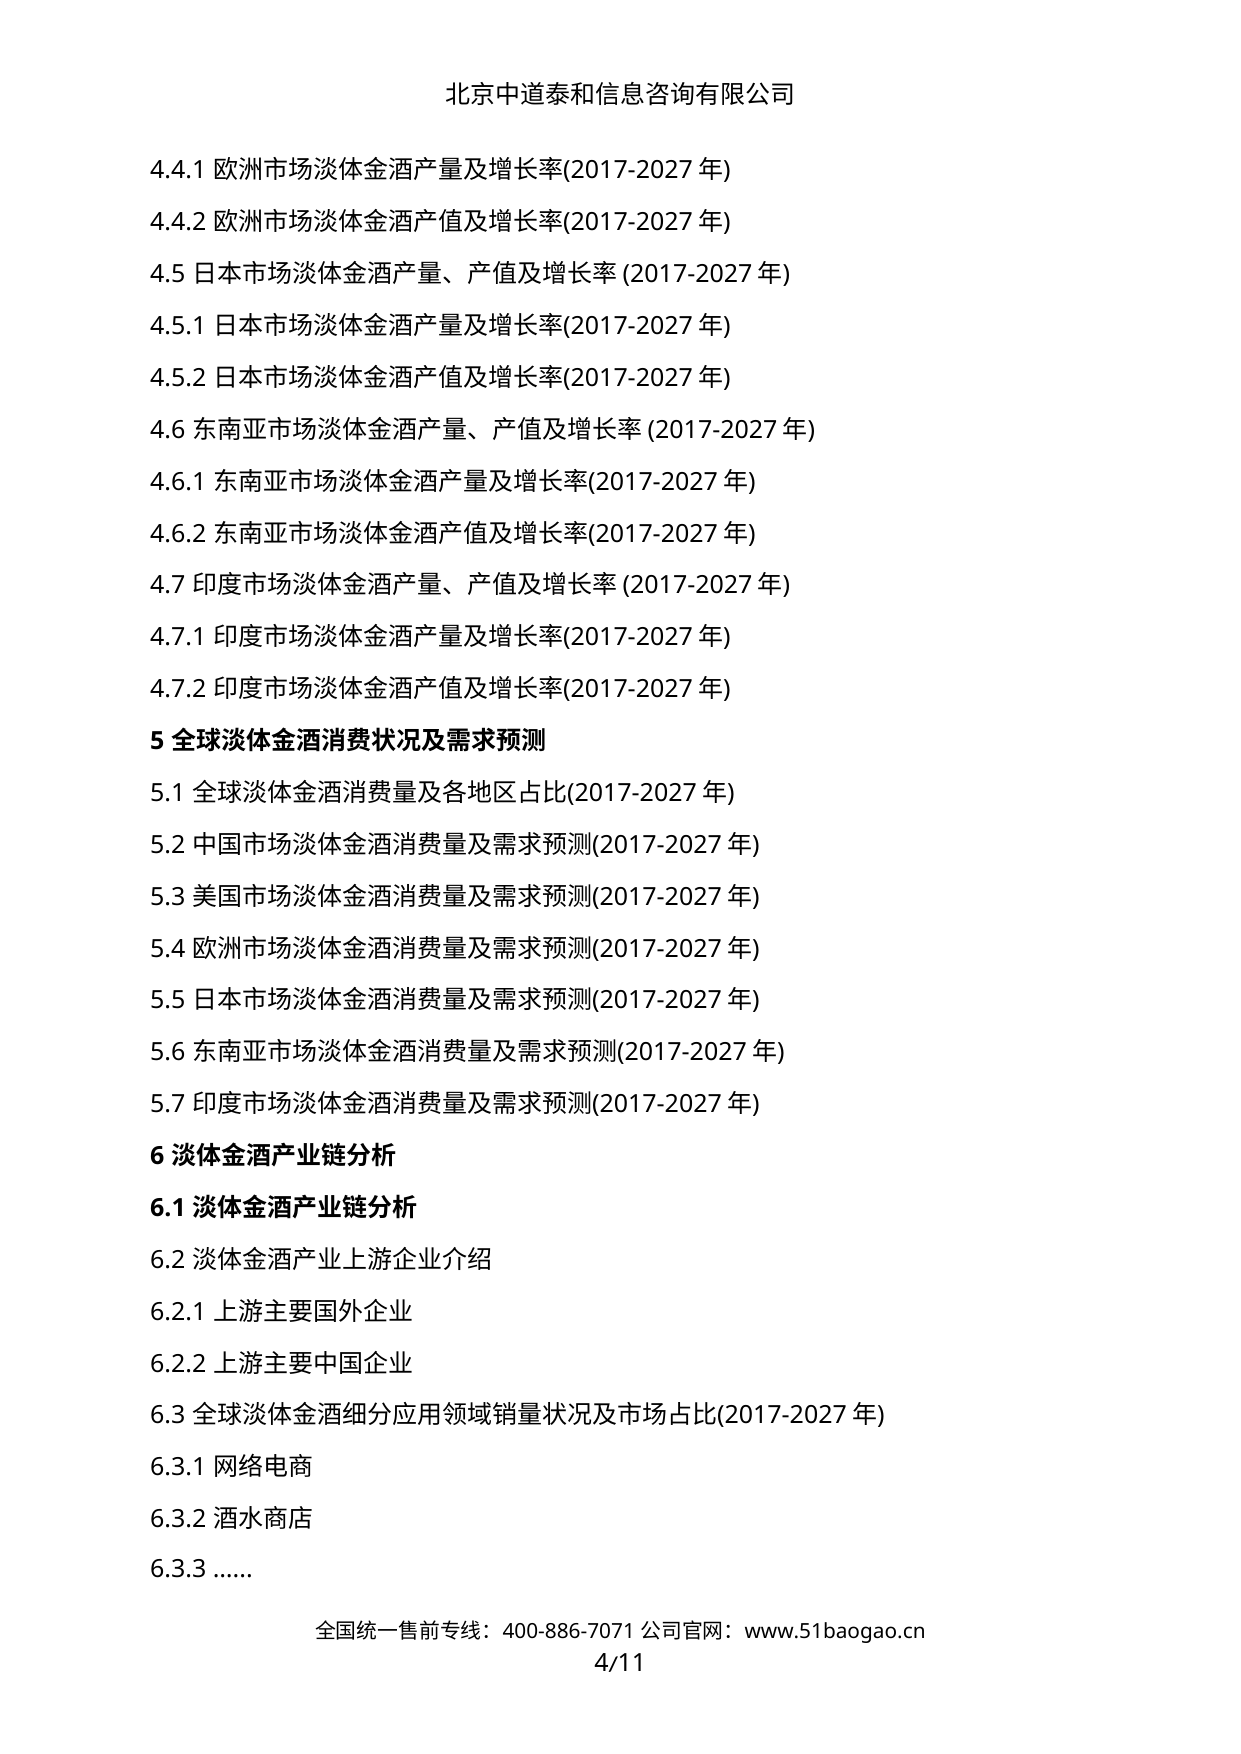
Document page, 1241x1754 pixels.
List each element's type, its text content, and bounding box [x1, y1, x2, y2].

text 4.5.1 日本市场淡体金酒产量及增长率(2017-2027年) [150, 306, 1090, 342]
text 6.1 淡体金酒产业链分析 [150, 1187, 1090, 1224]
text 5.6 东南亚市场淡体金酒消费量及需求预测(2017-2027年) [150, 1032, 1090, 1068]
text 6.3.2 酒水商店 [150, 1499, 1090, 1535]
text 5.4 欧洲市场淡体金酒消费量及需求预测(2017-2027年) [150, 928, 1090, 964]
text 4.5 日本市场淡体金酒产量、产值及增长率 (2017-2027年) [150, 254, 1090, 290]
text 4.4.2 欧洲市场淡体金酒产值及增长率(2017-2027年) [150, 202, 1090, 238]
text 6.3.3 …... [150, 1551, 1090, 1585]
text 6.2.2 上游主要中国企业 [150, 1343, 1090, 1379]
text 4.6.2 东南亚市场淡体金酒产值及增长率(2017-2027年) [150, 513, 1090, 549]
text 6.2 淡体金酒产业上游企业介绍 [150, 1239, 1090, 1276]
text 6 淡体金酒产业链分析 [150, 1136, 1090, 1172]
text 6.3.1 网络电商 [150, 1447, 1090, 1483]
text 4.7 印度市场淡体金酒产量、产值及增长率 (2017-2027年) [150, 565, 1090, 601]
text 6.2.1 上游主要国外企业 [150, 1291, 1090, 1327]
text 4.7.2 印度市场淡体金酒产值及增长率(2017-2027年) [150, 669, 1090, 705]
text 5.7 印度市场淡体金酒消费量及需求预测(2017-2027年) [150, 1084, 1090, 1120]
text 4.6 东南亚市场淡体金酒产量、产值及增长率 (2017-2027年) [150, 409, 1090, 446]
text 5.5 日本市场淡体金酒消费量及需求预测(2017-2027年) [150, 980, 1090, 1016]
text 4.4.1 欧洲市场淡体金酒产量及增长率(2017-2027年) [150, 150, 1090, 186]
text 5.2 中国市场淡体金酒消费量及需求预测(2017-2027年) [150, 824, 1090, 861]
text 4.7.1 印度市场淡体金酒产量及增长率(2017-2027年) [150, 617, 1090, 653]
text 6.3 全球淡体金酒细分应用领域销量状况及市场占比(2017-2027年) [150, 1395, 1090, 1431]
text 5 全球淡体金酒消费状况及需求预测 [150, 721, 1090, 757]
text 4.5.2 日本市场淡体金酒产值及增长率(2017-2027年) [150, 357, 1090, 394]
text 4.6.1 东南亚市场淡体金酒产量及增长率(2017-2027年) [150, 461, 1090, 497]
text 5.3 美国市场淡体金酒消费量及需求预测(2017-2027年) [150, 876, 1090, 912]
text 5.1 全球淡体金酒消费量及各地区占比(2017-2027年) [150, 772, 1090, 809]
